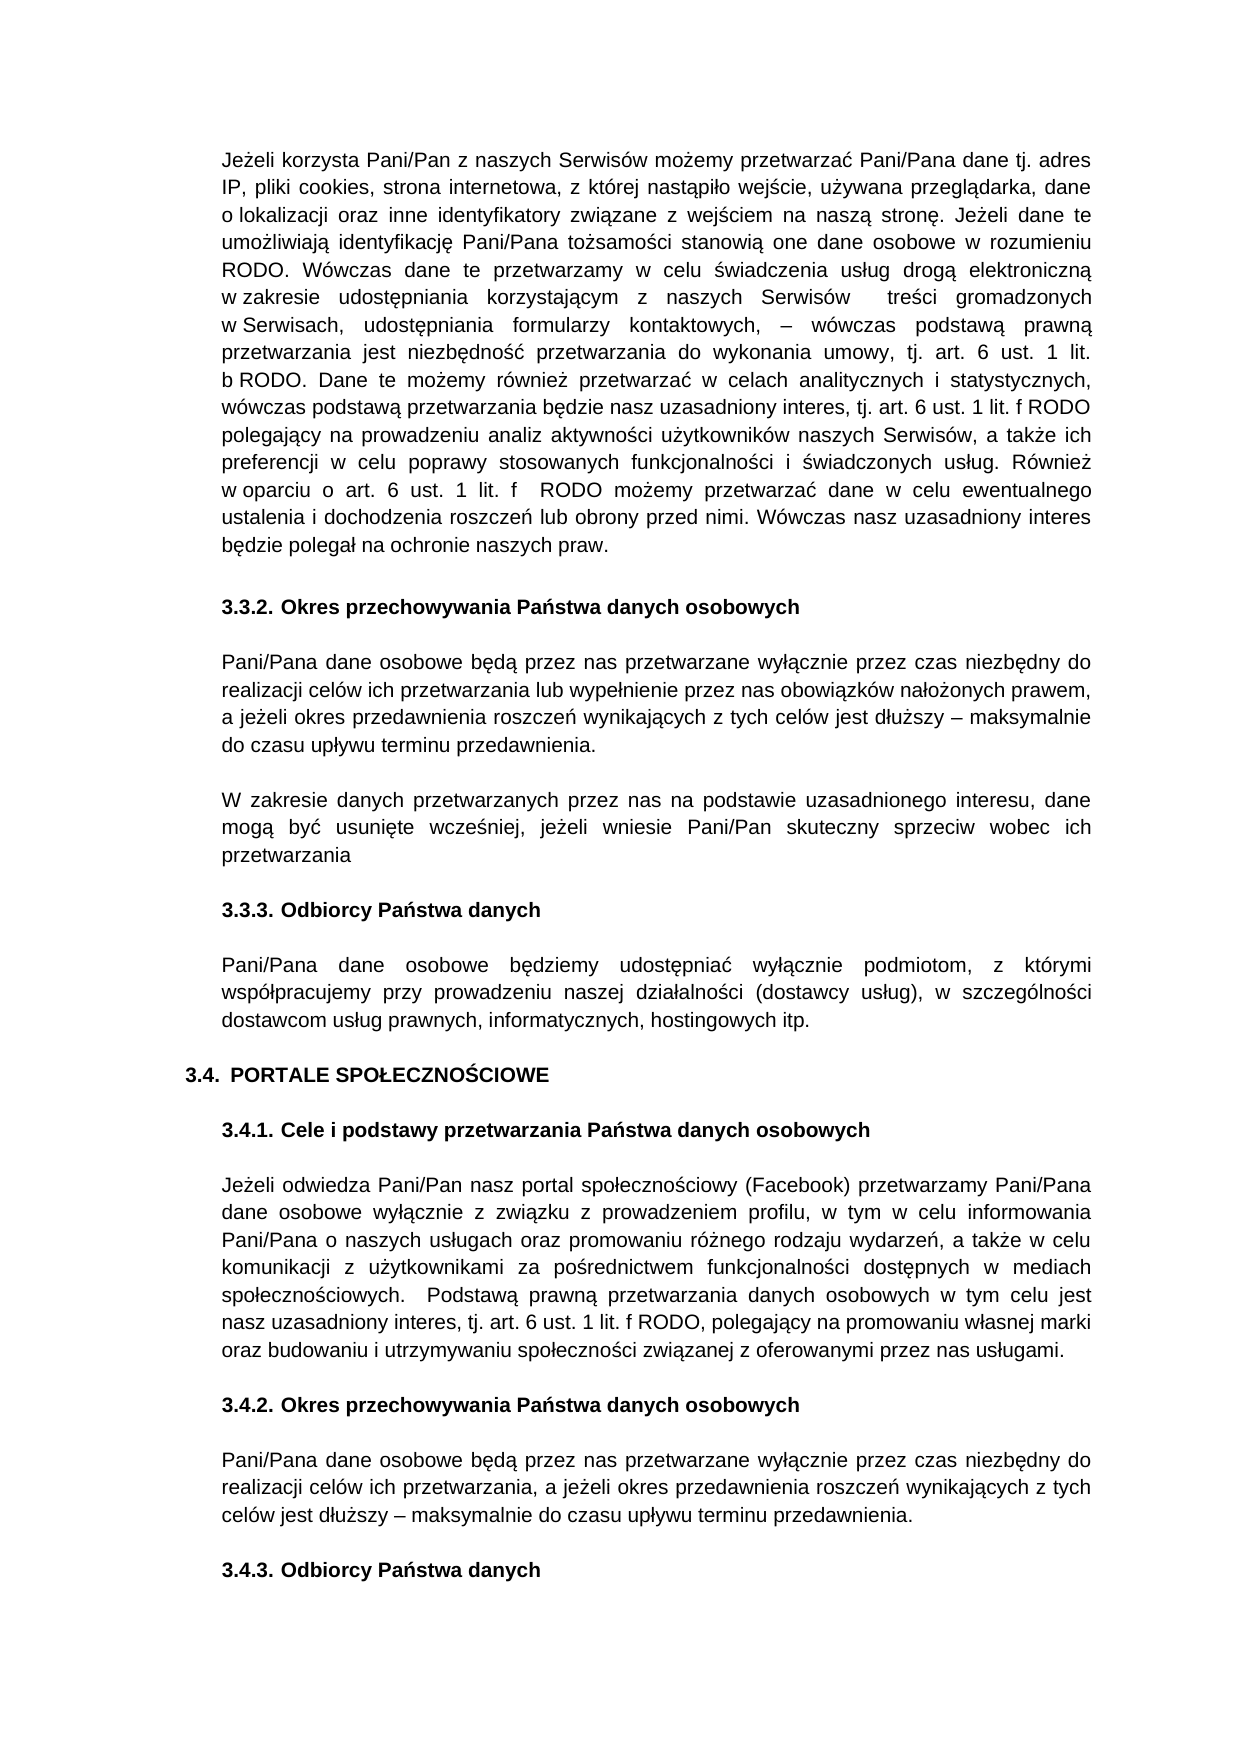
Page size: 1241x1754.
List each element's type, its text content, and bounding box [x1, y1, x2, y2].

list Okres przechowywania Państwa danych osobowych [222, 1393, 1093, 1417]
list Okres przechowywania Państwa danych osobowych [221, 595, 1093, 619]
list Jeżeli odwiedza Pani/Pan nasz portal społecznościowy (Facebook) przetwarzamy Pani/Pana dane osobowe wyłącznie z związku z prowadzeniem profilu, w tym w celu informowania Pani/Pana o naszych usługach oraz promowaniu różnego rodzaju wydarzeń, a także w celu komunikacji z użytkownikami za pośrednictwem funkcjonalności dostępnych w mediach społecznościowych. Podstawą prawną przetwarzania danych osobowych w tym celu jest nasz uzasadniony interes, tj. art. 6 ust. 1 lit. f RODO, polegający na promowaniu własnej marki oraz budowaniu i utrzymywaniu społeczności związanej z oferowanymi przez nas usługami. [221, 1173, 1093, 1362]
list Odbiorcy Państwa danych [222, 1558, 1093, 1582]
list Odbiorcy Państwa danych [222, 898, 1093, 922]
text W zakresie danych przetwarzanych przez nas na podstawie uzasadnionego interesu, dane mogą być usunięte wcześniej, jeżeli wniesie Pani/Pan skuteczny sprzeciw wobec ich przetwarzania [221, 788, 1093, 867]
text Pani/Pana dane osobowe będziemy udostępniać wyłącznie podmiotom, z którymi współpracujemy przy prowadzeniu naszej działalności (dostawcy usług), w szczególności dostawcom usług prawnych, informatycznych, hostingowych itp. [221, 953, 1093, 1032]
text Pani/Pana dane osobowe będą przez nas przetwarzane wyłącznie przez czas niezbędny do realizacji celów ich przetwarzania, a jeżeli okres przedawnienia roszczeń wynikających z tych celów jest dłuższy – maksymalnie do czasu upływu terminu przedawnienia. [221, 1448, 1093, 1527]
list Jeżeli korzysta Pani/Pan z naszych Serwisów możemy przetwarzać Pani/Pana dane tj. adres IP, pliki cookies, strona internetowa, z której nastąpiło wejście, używana przeglądarka, dane o lokalizacji oraz inne identyfikatory związane z wejściem na naszą stronę. Jeżeli dane te umożliwiają identyfikację Pani/Pana tożsamości stanowią one dane osobowe w rozumieniu RODO. Wówczas dane te przetwarzamy w celu świadczenia usług drogą elektroniczną w zakresie udostępniania korzystającym z naszych Serwisów treści gromadzonych w Serwisach, udostępniania formularzy kontaktowych, – wówczas podstawą prawną przetwarzania jest niezbędność przetwarzania do wykonania umowy, tj. art. 6 ust. 1 lit. b RODO. Dane te możemy również przetwarzać w celach analitycznych i statystycznych, wówczas podstawą przetwarzania będzie nasz uzasadniony interes, tj. art. 6 ust. 1 lit. f RODO polegający na prowadzeniu analiz aktywności użytkowników naszych Serwisów, a także ich preferencji w celu poprawy stosowanych funkcjonalności i świadczonych usług. Również w oparciu o art. 6 ust. 1 lit. f RODO możemy przetwarzać dane w celu ewentualnego ustalenia i dochodzenia roszczeń lub obrony przed nimi. Wówczas nasz uzasadniony interes będzie polegał na ochronie naszych praw. [221, 148, 1093, 557]
list Cele i podstawy przetwarzania Państwa danych osobowych [222, 1118, 1093, 1142]
text Pani/Pana dane osobowe będą przez nas przetwarzane wyłącznie przez czas niezbędny do realizacji celów ich przetwarzania lub wypełnienie przez nas obowiązków nałożonych prawem, a jeżeli okres przedawnienia roszczeń wynikających z tych celów jest dłuższy – maksymalnie do czasu upływu terminu przedawnienia. [221, 650, 1093, 757]
list PORTALE SPOŁECZNOŚCIOWE [185, 1063, 1093, 1087]
